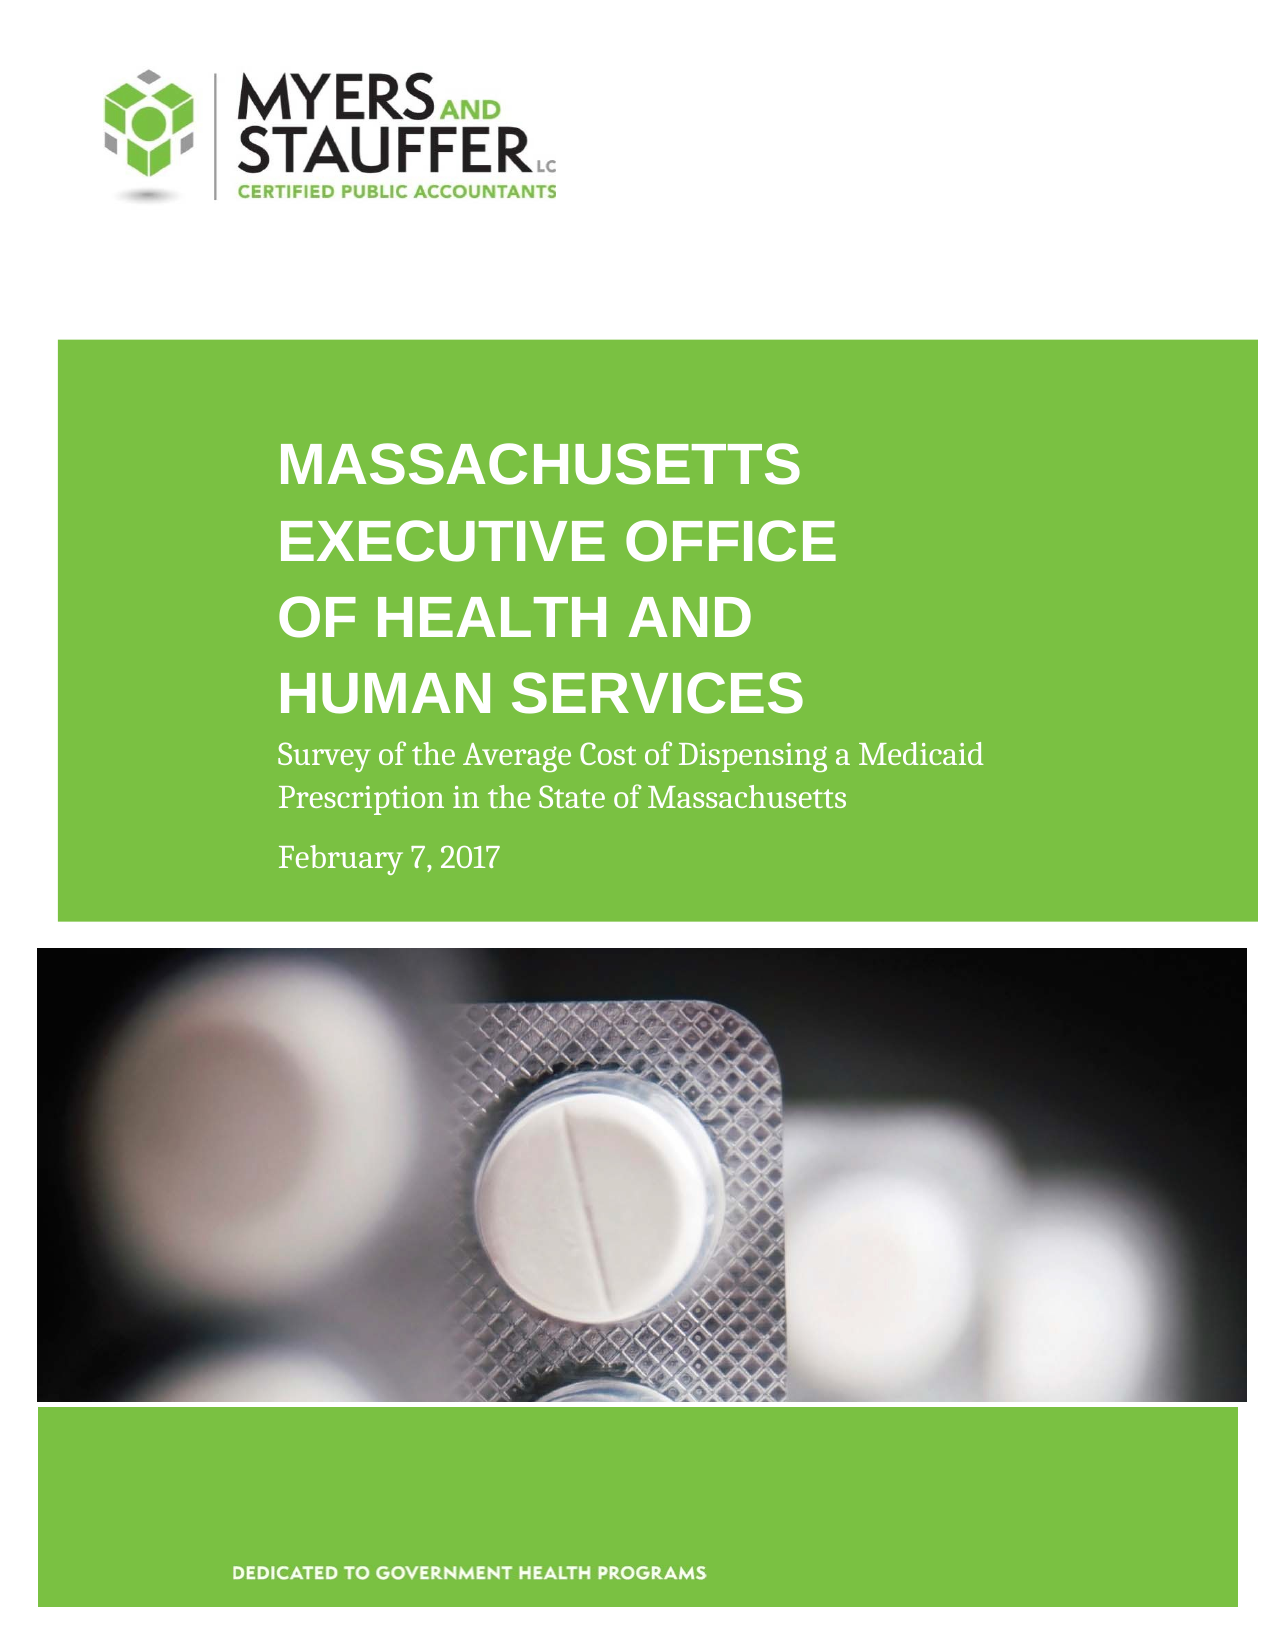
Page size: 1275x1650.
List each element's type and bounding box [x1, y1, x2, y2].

picture [103, 66, 556, 212]
picture [233, 1565, 707, 1580]
picture [37, 948, 1247, 1402]
